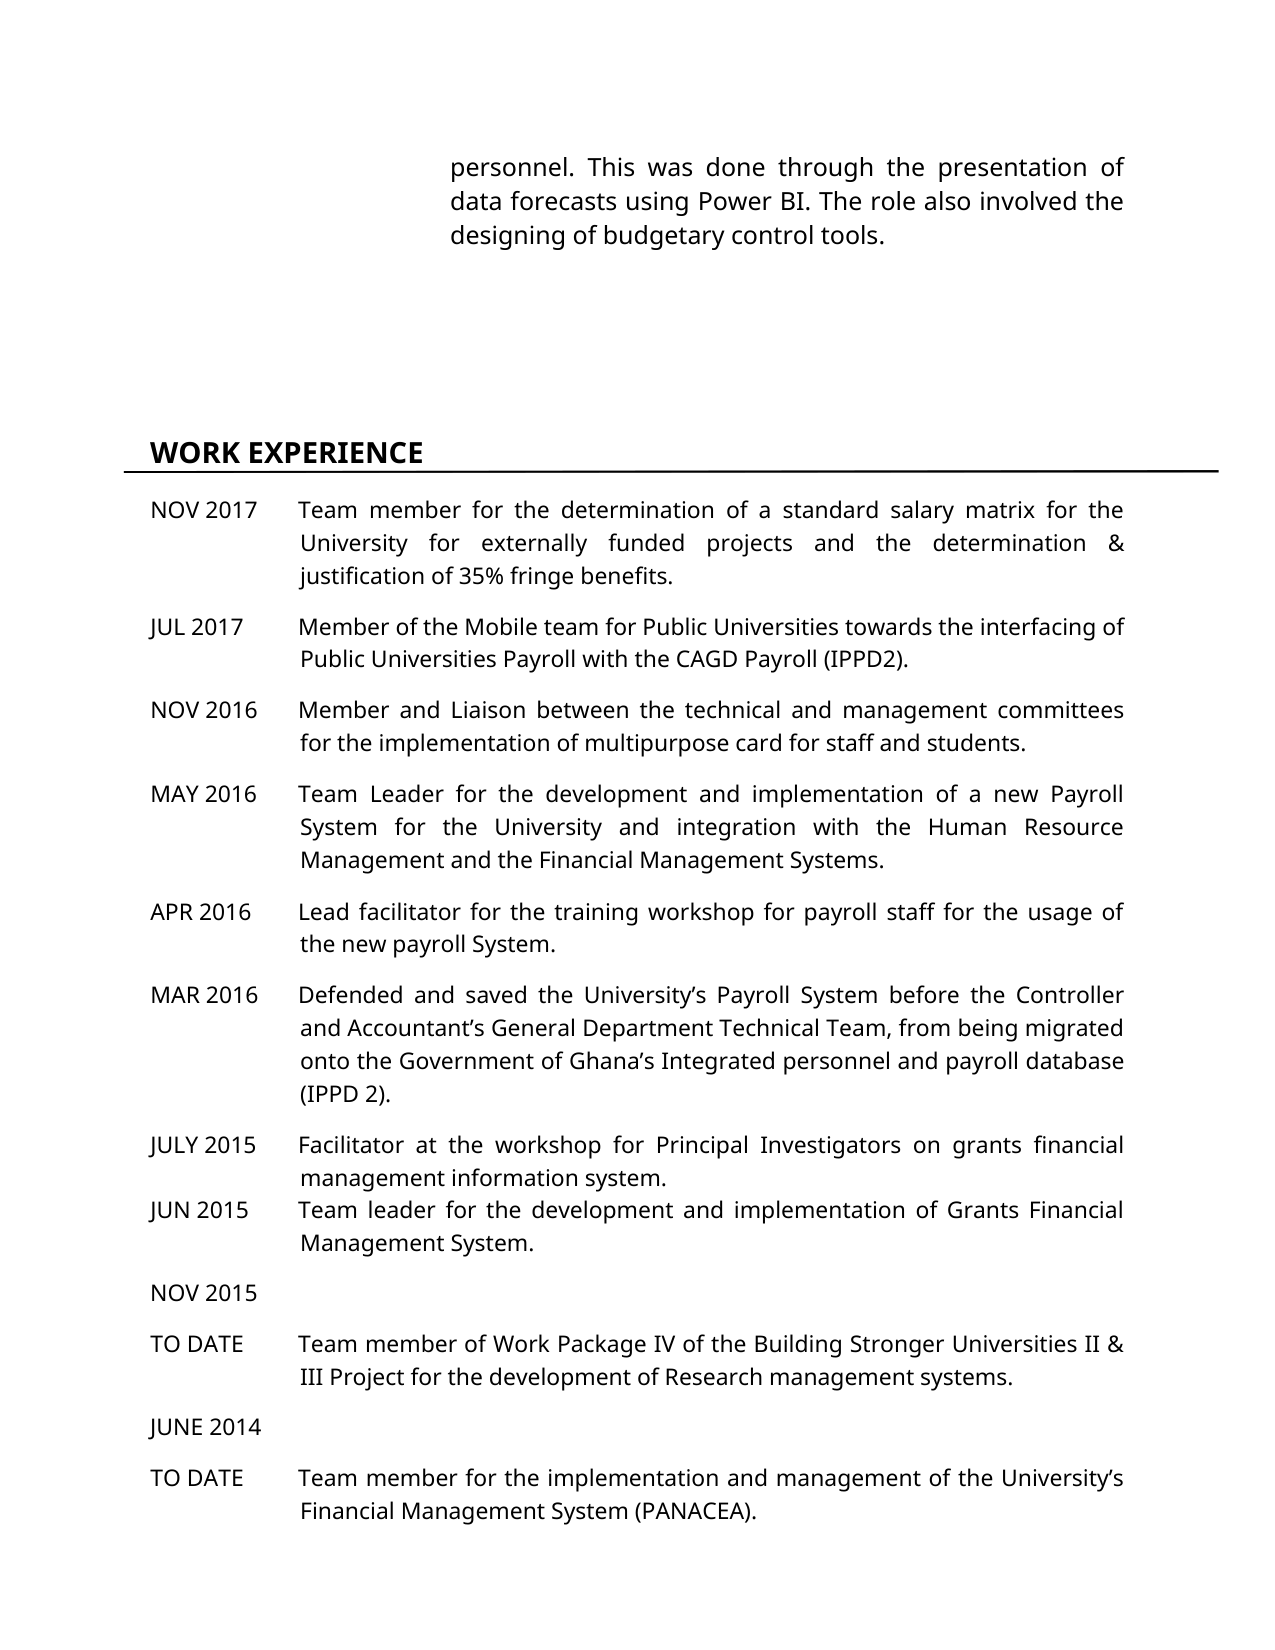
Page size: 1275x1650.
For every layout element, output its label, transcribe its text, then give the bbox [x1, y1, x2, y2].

text JUL 2017 Member of the Mobile team for Public Universities towards the interfacing of Public Universities Payroll with the CAGD Payroll (IPPD2). [150, 611, 1125, 674]
picture [123, 469, 1219, 473]
text NOV 2016 Member and Liaison between the technical and management committees for the implementation of multipurpose card for staff and students. [150, 694, 1125, 758]
text NOV 2017 Team member for the determination of a standard salary matrix for the University for externally funded projects and the determination & justification of 35% fringe benefits. [150, 493, 1125, 591]
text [450, 149, 1125, 252]
text WORK EXPERIENCE [150, 432, 1125, 472]
text TO DATE Team member for the implementation and management of the University’s Financial Management System (PANACEA). [150, 1462, 1125, 1526]
text JUNE 2014 [150, 1411, 1125, 1442]
text APR 2016 Lead facilitator for the training workshop for payroll staff for the usage of the new payroll System. [150, 895, 1125, 959]
text JUN 2015 Team leader for the development and implementation of Grants Financial Management System. [150, 1194, 1125, 1258]
text JULY 2015 Facilitator at the workshop for Principal Investigators on grants financial management information system. [150, 1129, 1125, 1193]
text TO DATE Team member of Work Package IV of the Building Stronger Universities II & III Project for the development of Research management systems. [150, 1328, 1125, 1392]
text NOV 2015 [150, 1277, 1125, 1308]
text MAR 2016 Defended and saved the University’s Payroll System before the Controller and Accountant’s General Department Technical Team, from being migrated onto the Government of Ghana’s Integrated personnel and payroll database (IPPD 2). [150, 979, 1125, 1109]
text MAY 2016 Team Leader for the development and implementation of a new Payroll System for the University and integration with the Human Resource Management and the Financial Management Systems. [150, 778, 1125, 876]
